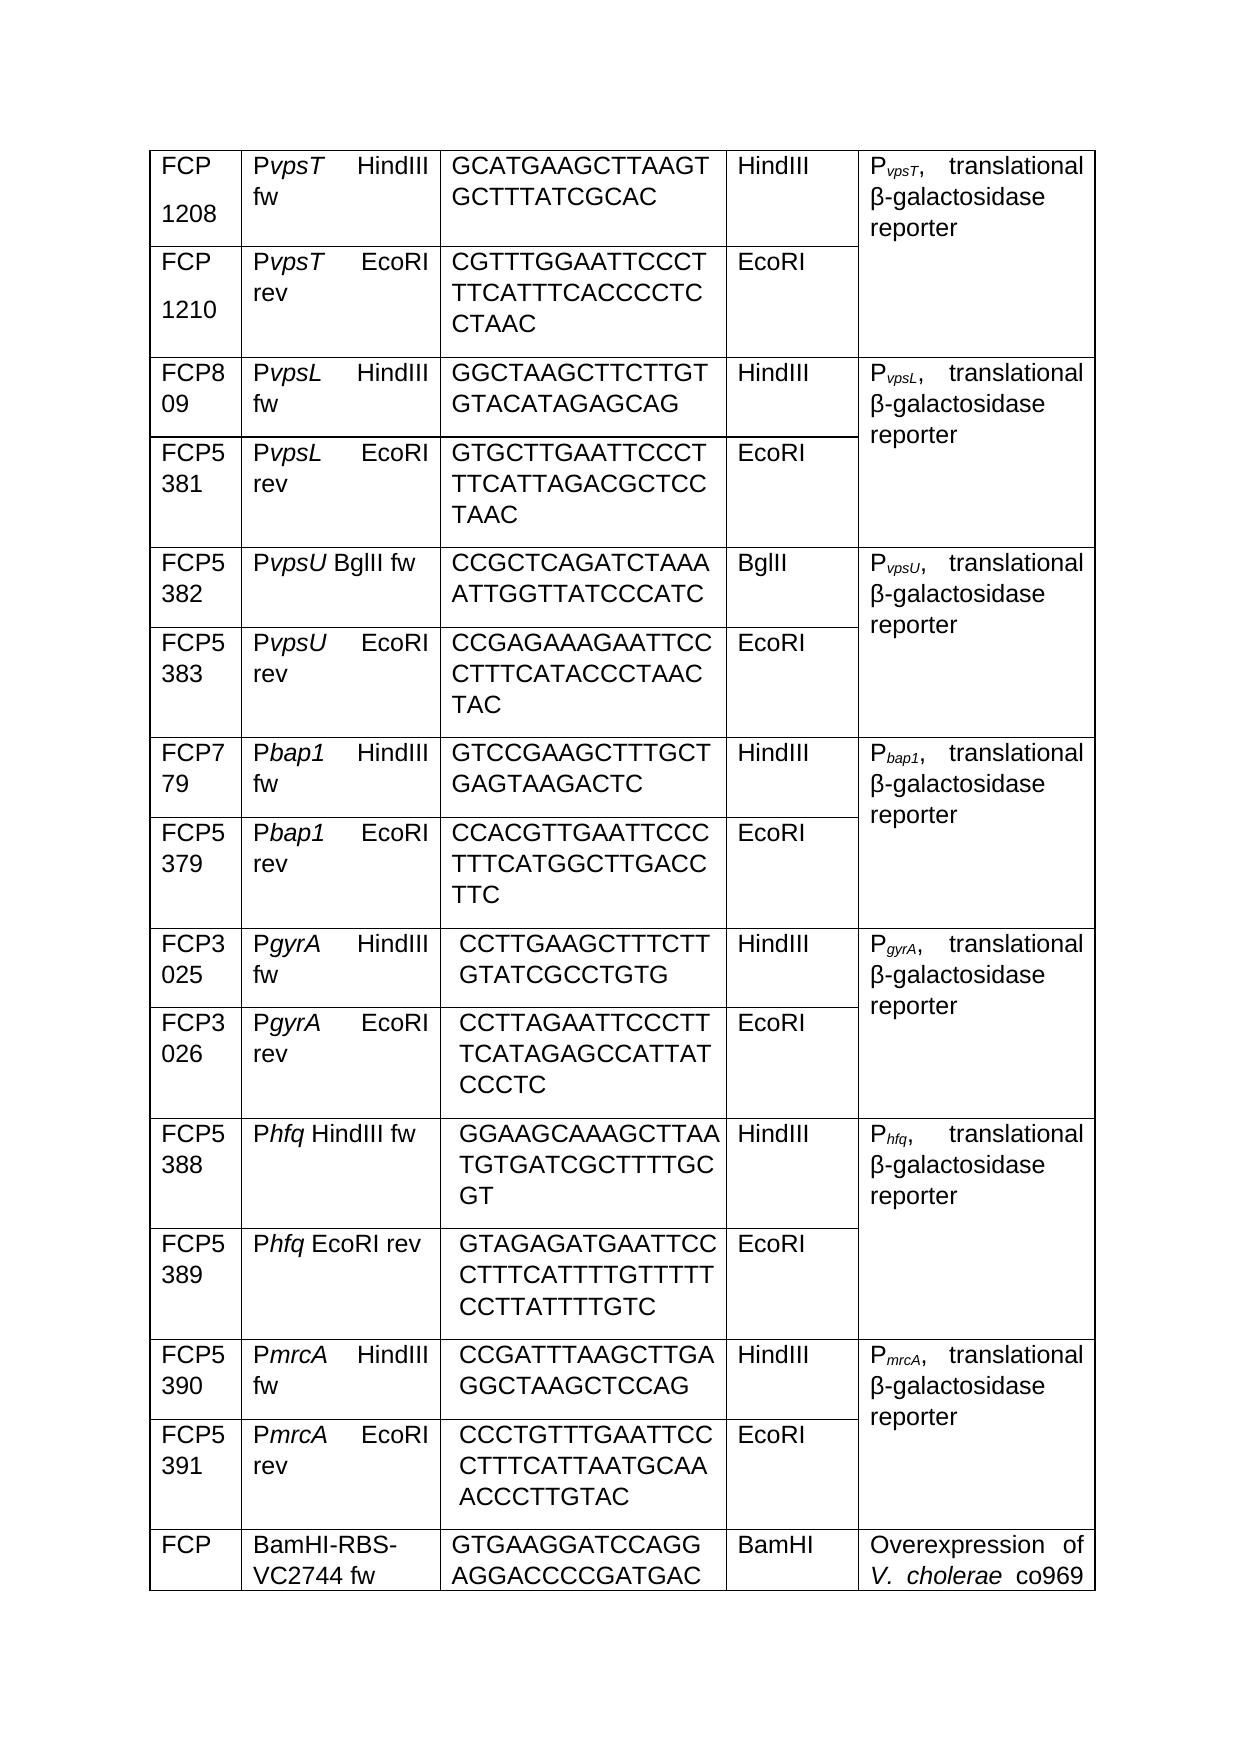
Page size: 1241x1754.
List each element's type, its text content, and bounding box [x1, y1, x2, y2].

table_cell PgyrA EcoRI rev [242, 1008, 440, 1118]
table_cell GTAGAGATGAATTCCCTTTCATTTTGTTTTTCCTTATTTTGTC [441, 1229, 726, 1339]
table_cell FCP5391 [151, 1420, 241, 1529]
table_cell Pbap1 EcoRI rev [242, 818, 440, 927]
table_cell CCGATTTAAGCTTGAGGCTAAGCTCCAG [441, 1340, 726, 1418]
table_cell FCP5383 [151, 628, 241, 737]
table_cell FCP5388 [151, 1119, 241, 1228]
table_cell BglII [727, 548, 858, 627]
table_cell CCACGTTGAATTCCCTTTCATGGCTTGACCTTC [441, 818, 726, 927]
table_cell PvpsU BglII fw [242, 548, 440, 627]
table_cell HindIII [727, 1119, 858, 1228]
table_cell PvpsL EcoRI rev [242, 438, 440, 547]
table_cell FCP5390 [151, 1340, 241, 1418]
table_cell EcoRI [727, 438, 858, 547]
table_cell Phfq EcoRI rev [242, 1229, 440, 1339]
table_cell EcoRI [727, 1008, 858, 1118]
table_cell Pbap1 HindIII fw [242, 738, 440, 817]
table_cell PmrcA EcoRI rev [242, 1420, 440, 1529]
table_cell PvpsL HindIII fw [242, 358, 440, 436]
table_cell Phfq, translational β-galactosidase reporter [859, 1119, 1094, 1339]
table_cell EcoRI [727, 818, 858, 927]
table_cell EcoRI [727, 628, 858, 737]
table_cell FCP 1208 [151, 151, 241, 246]
table_cell FCP779 [151, 738, 241, 817]
table_cell FCP 1687 [151, 1530, 241, 1590]
table_cell PvpsT EcoRI rev [242, 247, 440, 357]
table_cell CCTTGAAGCTTTCTTGTATCGCCTGTG [441, 929, 726, 1007]
table_cell CCGAGAAAGAATTCCCTTTCATACCCTAACTAC [441, 628, 726, 737]
table_cell GCATGAAGCTTAAGTGCTTTATCGCAC [441, 151, 726, 246]
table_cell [441, 1530, 726, 1590]
table_cell PvpsT HindIII fw [242, 151, 440, 246]
table_cell FCP809 [151, 358, 241, 436]
table_cell PvpsU, translational β-galactosidase reporter [859, 548, 1094, 737]
table_cell PmrcA, translational β-galactosidase reporter [859, 1340, 1094, 1529]
table_cell GGCTAAGCTTCTTGTGTACATAGAGCAG [441, 358, 726, 436]
table_cell FCP5389 [151, 1229, 241, 1339]
table_cell PgyrA, translational β-galactosidase reporter [859, 929, 1094, 1118]
table_cell BamHI [727, 1530, 858, 1590]
table_cell PvpsT, translational β-galactosidase reporter [859, 151, 1094, 357]
table_cell FCP5382 [151, 548, 241, 627]
table_cell FCP5381 [151, 438, 241, 547]
table_cell CGTTTGGAATTCCCTTTCATTTCACCCCTCCTAAC [441, 247, 726, 357]
table_cell CCCTGTTTGAATTCCCTTTCATTAATGCAAACCCTTGTAC [441, 1420, 726, 1529]
table_cell Pbap1, translational β-galactosidase reporter [859, 738, 1094, 927]
table_cell EcoRI [727, 1420, 858, 1529]
table_cell FCP 1210 [151, 247, 241, 357]
table_cell BamHI-RBS-VC2744 fw [242, 1530, 440, 1590]
table_cell HindIII [727, 929, 858, 1007]
table_cell PmrcA HindIII fw [242, 1340, 440, 1418]
table_cell EcoRI [727, 247, 858, 357]
table_cell CCTTAGAATTCCCTTTCATAGAGCCATTATCCCTC [441, 1008, 726, 1118]
table_cell FCP5379 [151, 818, 241, 927]
table_cell GTGCTTGAATTCCCTTTCATTAGACGCTCCTAAC [441, 438, 726, 547]
table_cell GGAAGCAAAGCTTAATGTGATCGCTTTTGCGT [441, 1119, 726, 1228]
table_cell HindIII [727, 358, 858, 436]
table_cell PvpsU EcoRI rev [242, 628, 440, 737]
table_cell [859, 1530, 1094, 1590]
table_cell HindIII [727, 738, 858, 817]
table_cell GTCCGAAGCTTTGCTGAGTAAGACTC [441, 738, 726, 817]
table_cell FCP3025 [151, 929, 241, 1007]
table_cell Phfq HindIII fw [242, 1119, 440, 1228]
table_cell HindIII [727, 1340, 858, 1418]
table_cell EcoRI [727, 1229, 858, 1339]
table_cell PvpsL, translational β-galactosidase reporter [859, 358, 1094, 547]
table_cell HindIII [727, 151, 858, 246]
table_cell FCP3026 [151, 1008, 241, 1118]
table_cell PgyrA HindIII fw [242, 929, 440, 1007]
table_cell CCGCTCAGATCTAAAATTGGTTATCCCATC [441, 548, 726, 627]
